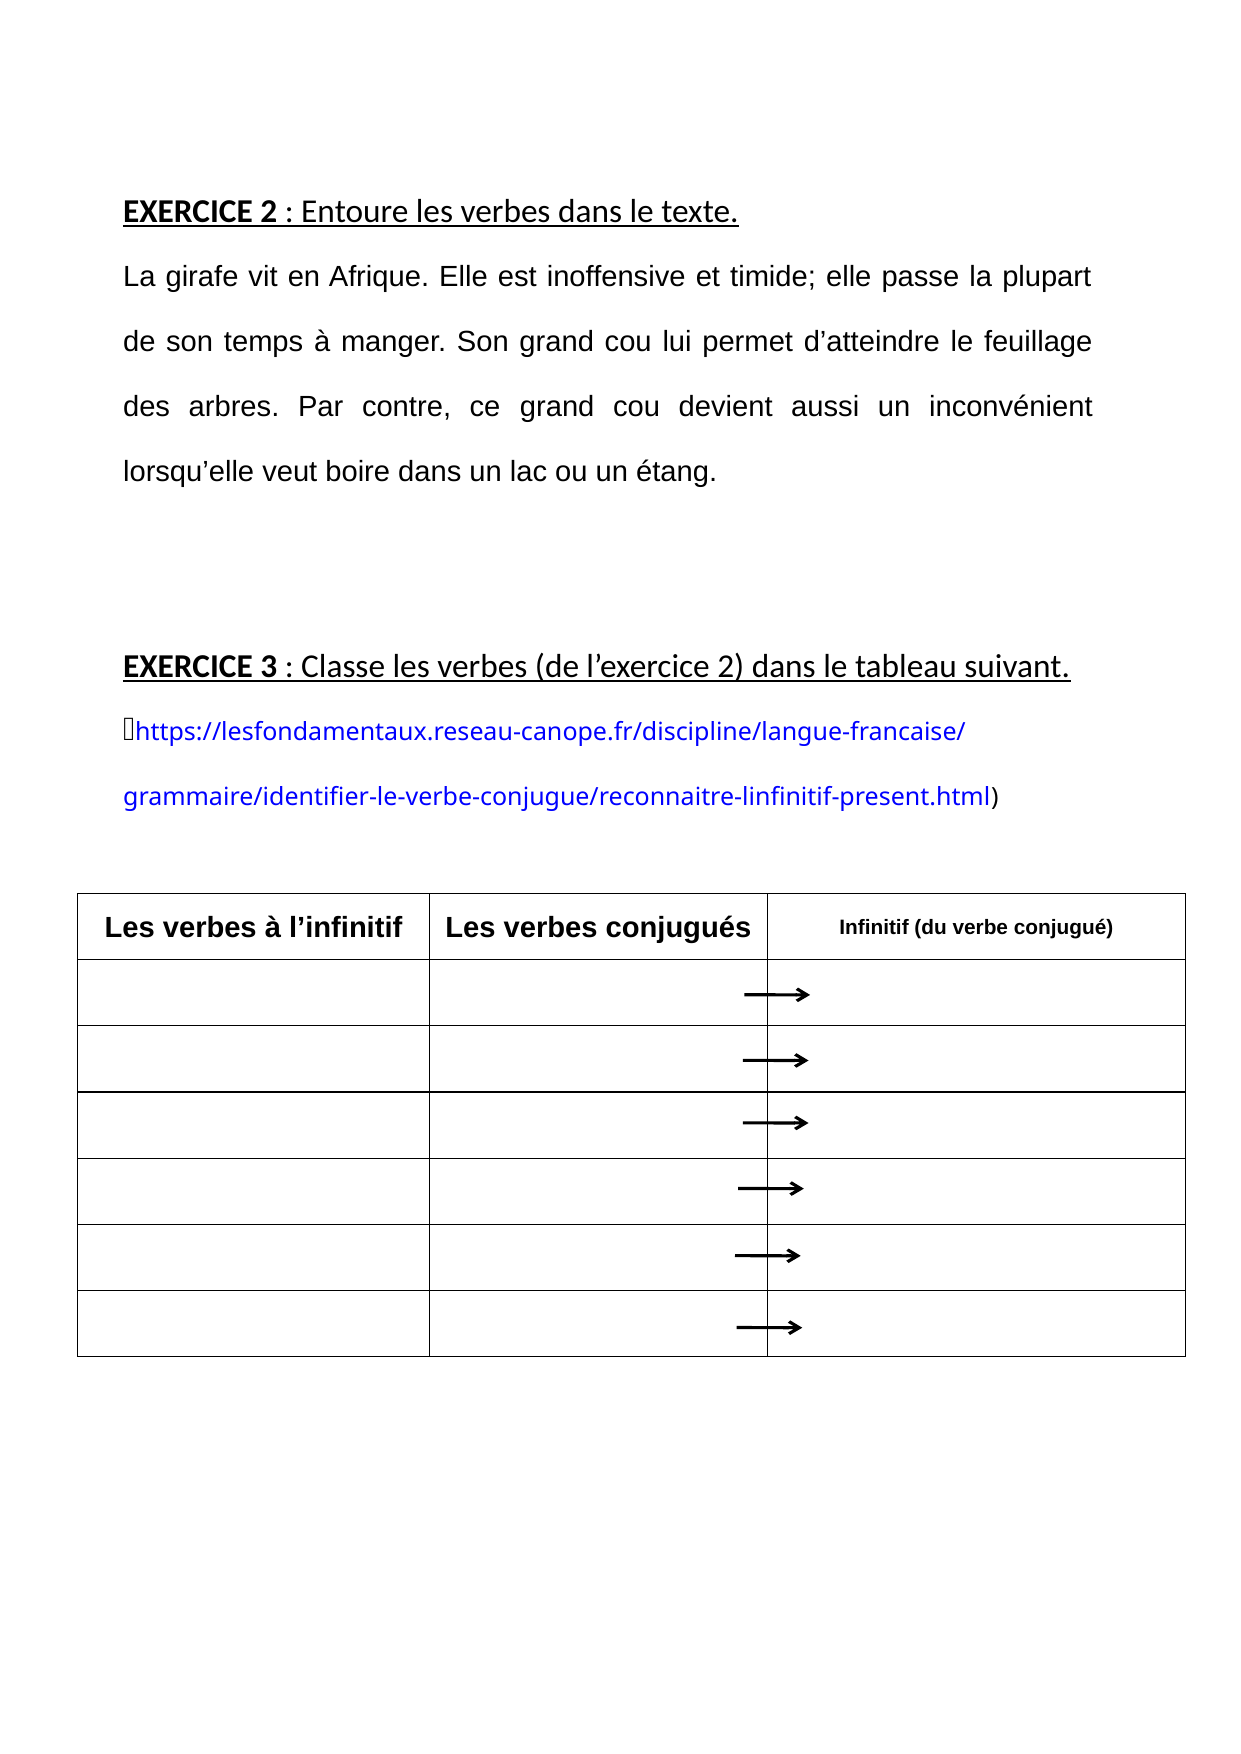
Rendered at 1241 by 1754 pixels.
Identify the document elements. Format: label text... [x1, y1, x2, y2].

table_cell [78, 1159, 429, 1223]
table_cell [78, 960, 429, 1025]
table_cell [78, 1225, 429, 1289]
text EXERCICE 3 : Classe les verbes (de l’exercice 2) dans le tableau suivant. [123, 633, 1094, 698]
table_cell [430, 1093, 767, 1157]
table_cell [78, 1026, 429, 1091]
table_cell [768, 1093, 1185, 1157]
table_cell [768, 1291, 1185, 1356]
table_cell [768, 1026, 1185, 1091]
text EXERCICE 2 : Entoure les verbes dans le texte. [123, 178, 1094, 243]
table_cell [768, 960, 1185, 1025]
text La girafe vit en Afrique. Elle est inoffensive et timide; elle passe la plupart de son temps à manger. Son grand cou lui permet d’atteindre le feuillage des arbres. Par contre, ce grand cou devient aussi un inconvénient lorsqu’elle veut boire dans un lac ou un étang. [123, 243, 1094, 503]
table_header Infinitif (du verbe conjugué) [768, 894, 1185, 959]
table_cell [430, 1291, 767, 1356]
table_cell [430, 1026, 767, 1091]
table_cell [430, 1159, 767, 1223]
table_cell [430, 1225, 767, 1289]
table_cell [768, 1159, 1185, 1223]
table_cell [430, 960, 767, 1025]
text https://lesfondamentaux.reseau-canope.fr/discipline/langue-francaise/grammaire/identifier-le-verbe-conjugue/reconnaitre-linfinitif-present.html) [123, 698, 1094, 828]
table_cell [78, 1291, 429, 1356]
table_cell [768, 1225, 1185, 1289]
table_header Les verbes à l’infinitif [78, 894, 429, 959]
table_cell [78, 1093, 429, 1157]
table_header Les verbes conjugués [430, 894, 767, 959]
